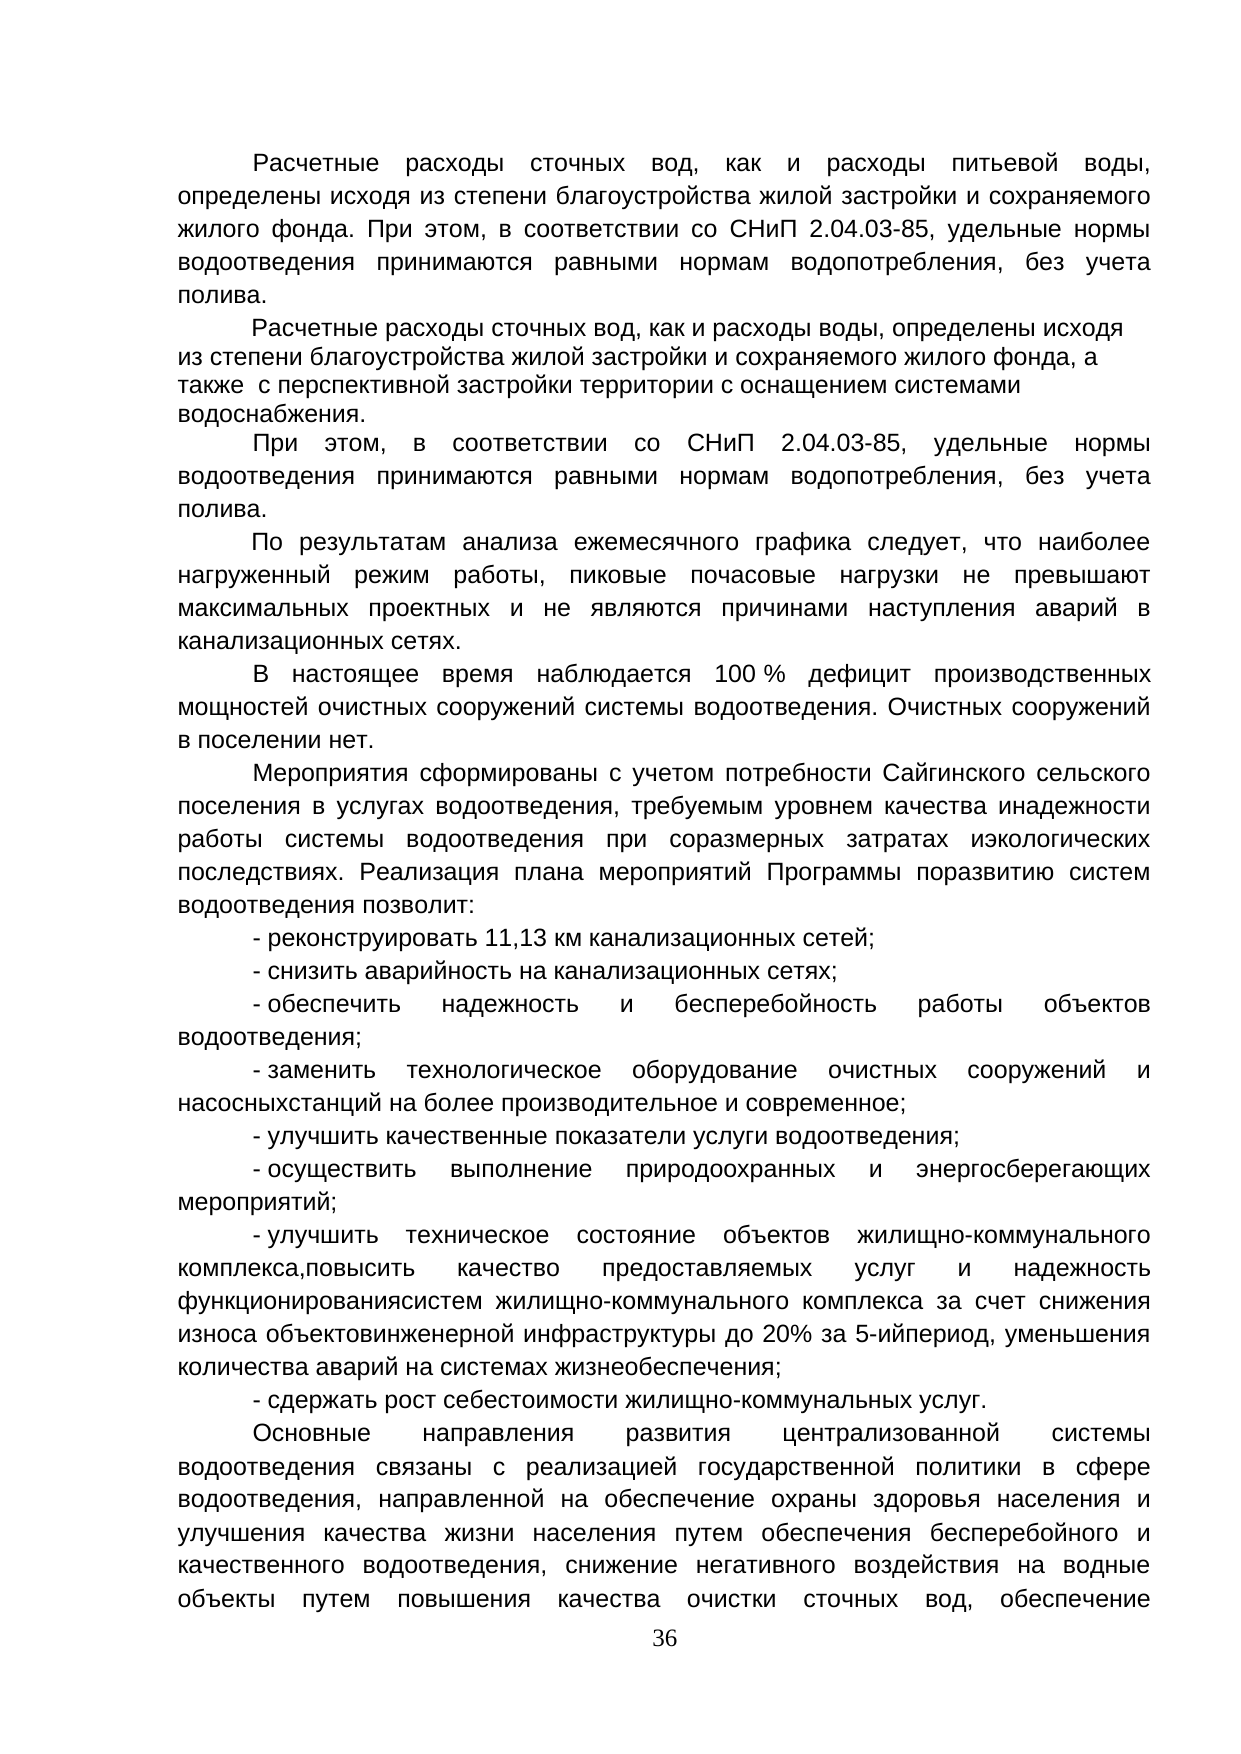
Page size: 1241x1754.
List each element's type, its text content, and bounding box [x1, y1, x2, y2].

text При этом, в соответствии со СНиП 2.04.03-85, удельные нормы водоотведения принимаются равными нормам водопотребления, без учета полива. [177, 428, 1152, 523]
text Расчетные расходы сточных вод, как и расходы воды, определены исходя из степени благоустройства жилой застройки и сохраняемого жилого фонда, а также с перспективной застройки территории с оснащением системами водоснабжения. [177, 313, 1152, 428]
text - улучшить техническое состояние объектов жилищно-коммунального комплекса,повысить качество предоставляемых услуг и надежность функционированиясистем жилищно-коммунального комплекса за счет снижения износа объектовинженерной инфраструктуры до 20% за 5-ийпериод, уменьшения количества аварий на системах жизнеобеспечения; [177, 1220, 1152, 1381]
text - осуществить выполнение природоохранных и энергосберегающих мероприятий; [177, 1154, 1152, 1216]
text В настоящее время наблюдается 100 % дефицит производственных мощностей очистных сооружений системы водоотведения. Очистных сооружений в поселении нет. [177, 659, 1152, 754]
text По результатам анализа ежемесячного графика следует, что наиболее нагруженный режим работы, пиковые почасовые нагрузки не превышают максимальных проектных и не являются причинами наступления аварий в канализационных сетях. [177, 527, 1152, 655]
text - заменить технологическое оборудование очистных сооружений и насосныхстанций на более производительное и современное; [177, 1055, 1152, 1117]
text - обеспечить надежность и бесперебойность работы объектов водоотведения; [177, 989, 1152, 1051]
text Мероприятия сформированы с учетом потребности Сайгинского сельского поселения в услугах водоотведения, требуемым уровнем качества инадежности работы системы водоотведения при соразмерных затратах иэкологических последствиях. Реализация плана мероприятий Программы поразвитию систем водоотведения позволит: [177, 758, 1152, 919]
text - реконструировать канализационных сетей; [177, 923, 1152, 952]
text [177, 1418, 1152, 1612]
text - улучшить качественные показатели услуги водоотведения; [177, 1121, 1152, 1150]
text Расчетные расходы сточных вод, как и расходы питьевой воды, определены исходя из степени благоустройства жилой застройки и сохраняемого жилого фонда. При этом, в соответствии со СНиП 2.04.03-85, удельные нормы водоотведения принимаются равными нормам водопотребления, без учета полива. [177, 148, 1152, 308]
text - снизить аварийность на канализационных сетях; [177, 956, 1152, 985]
text - сдержать рост себестоимости жилищно-коммунальных услуг. [177, 1385, 1152, 1414]
